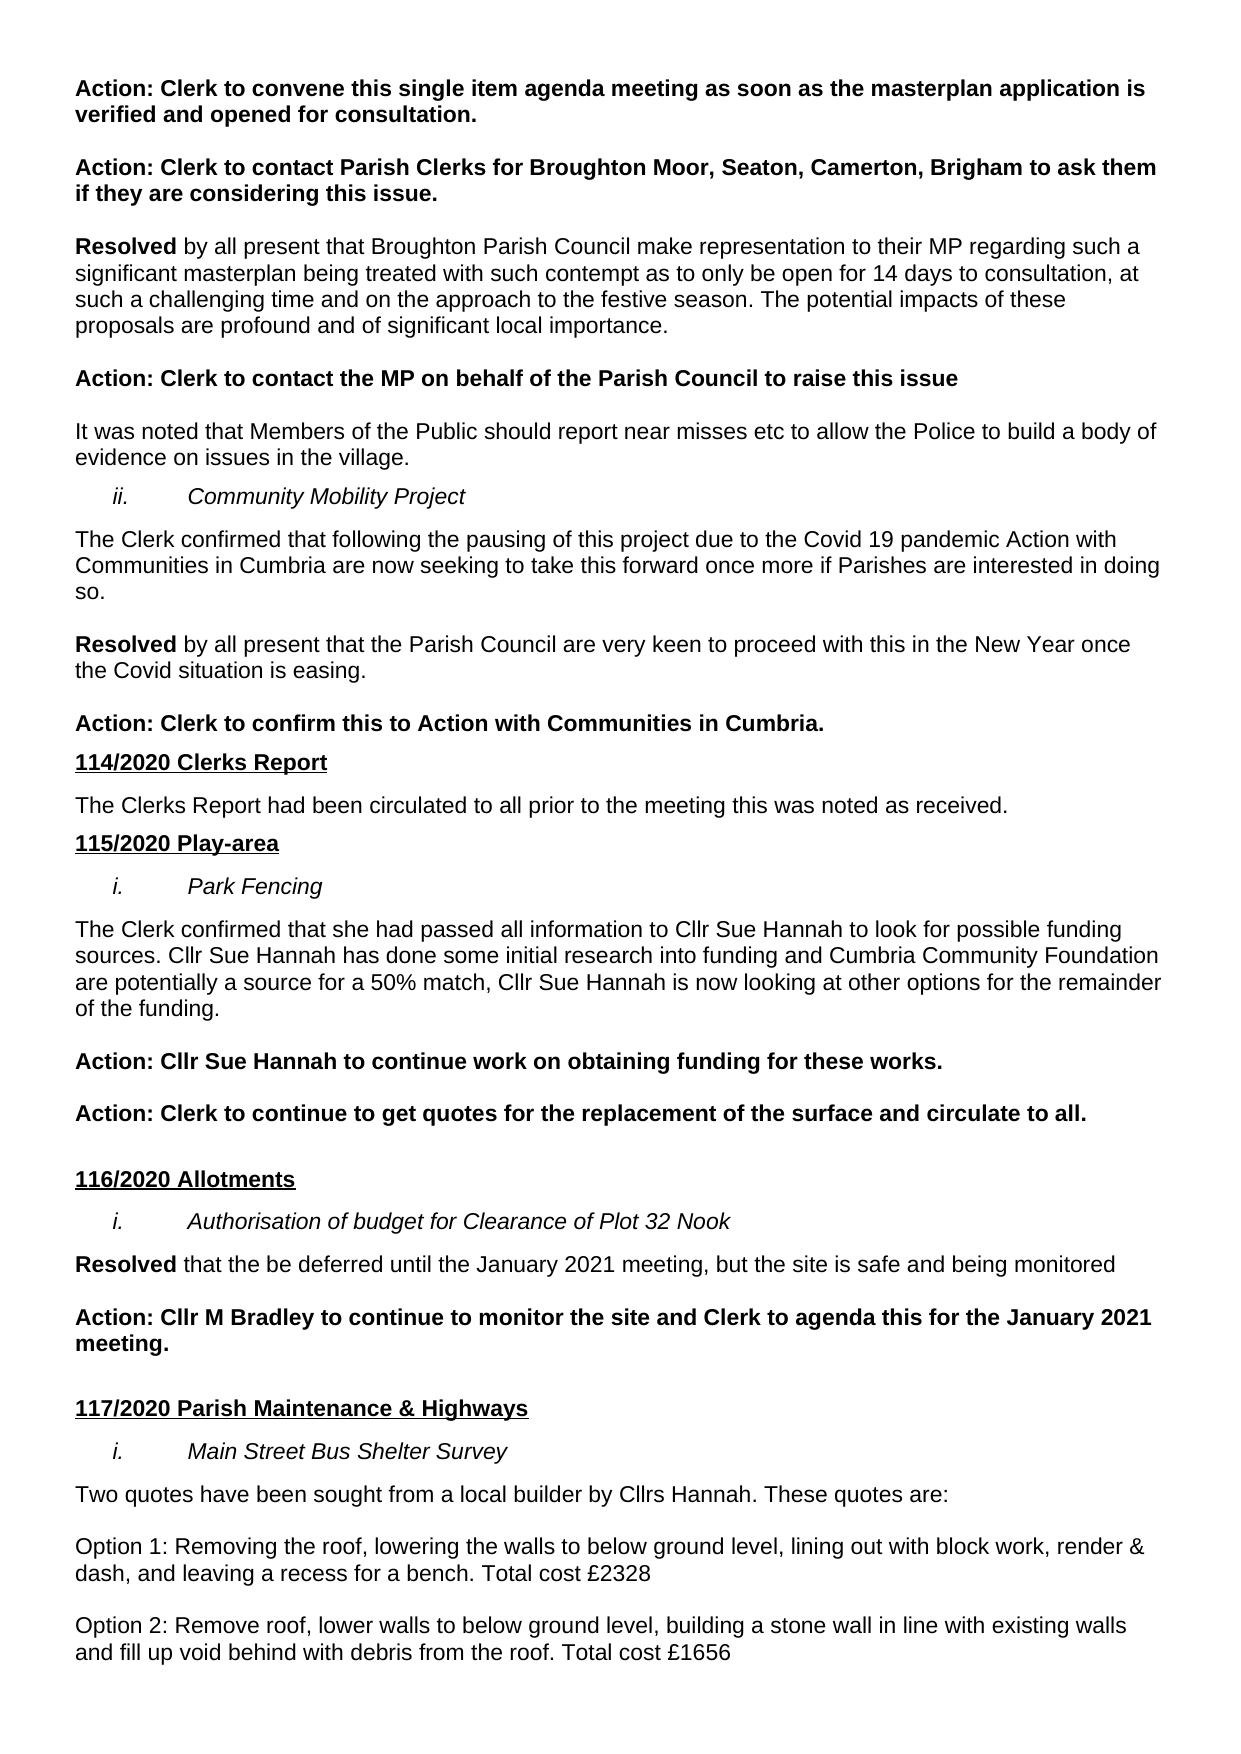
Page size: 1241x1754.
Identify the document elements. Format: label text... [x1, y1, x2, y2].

subtitle 114/2020 Clerks Report [75, 749, 1165, 775]
text Two quotes have been sought from a local builder by Cllrs Hannah. These quotes are: [75, 1481, 1165, 1507]
text Action: Clerk to confirm this to Action with Communities in Cumbria. [75, 710, 1165, 736]
text Action: Cllr Sue Hannah to continue work on obtaining funding for these works. [75, 1048, 1165, 1074]
subtitle Authorisation of budget for Clearance of Plot 32 Nook [112, 1208, 1165, 1234]
text Resolved that the be deferred until the January 2021 meeting, but the site is safe and being monitored [75, 1251, 1165, 1277]
text Action: Clerk to contact Parish Clerks for Broughton Moor, Seaton, Camerton, Brigham to ask them if they are considering this issue. [75, 154, 1165, 207]
text Action: Clerk to contact the MP on behalf of the Parish Council to raise this issue [75, 365, 1165, 391]
text Option 2: Remove roof, lower walls to below ground level, building a stone wall in line with existing walls and fill up void behind with debris from the roof. Total cost £1656 [75, 1612, 1165, 1665]
text It was noted that Members of the Public should report near misses etc to allow the Police to build a body of evidence on issues in the village. [75, 418, 1165, 470]
subtitle 116/2020 Allotments [75, 1166, 1165, 1192]
text Resolved by all present that the Parish Council are very keen to proceed with this in the New Year once the Covid situation is easing. [75, 631, 1165, 684]
text Action: Clerk to continue to get quotes for the replacement of the surface and circulate to all. [75, 1100, 1165, 1127]
subtitle Main Street Bus Shelter Survey [112, 1438, 1165, 1464]
subtitle 115/2020 Play-area [75, 830, 1165, 857]
subtitle 117/2020 Parish Maintenance & Highways [75, 1395, 1165, 1422]
text The Clerk confirmed that she had passed all information to Cllr Sue Hannah to look for possible funding sources. Cllr Sue Hannah has done some initial research into funding and Cumbria Community Foundation are potentially a source for a 50% match, Cllr Sue Hannah is now looking at other options for the remainder of the funding. [75, 916, 1165, 1021]
text The Clerks Report had been circulated to all prior to the meeting this was noted as received. [75, 792, 1165, 818]
text Option 1: Removing the roof, lowering the walls to below ground level, lining out with block work, render & dash, and leaving a recess for a bench. Total cost £2328 [75, 1533, 1165, 1586]
text The Clerk confirmed that following the pausing of this project due to the Covid 19 pandemic Action with Communities in Cumbria are now seeking to take this forward once more if Parishes are interested in doing so. [75, 526, 1165, 604]
text Action: Clerk to convene this single item agenda meeting as soon as the masterplan application is verified and opened for consultation. [75, 75, 1165, 128]
subtitle Community Mobility Project [112, 483, 1165, 509]
subtitle Park Fencing [112, 873, 1165, 899]
text Resolved by all present that Broughton Parish Council make representation to their MP regarding such a significant masterplan being treated with such contempt as to only be open for 14 days to consultation, at such a challenging time and on the approach to the festive season. The potential impacts of these proposals are profound and of significant local importance. [75, 233, 1165, 338]
text Action: Cllr M Bradley to continue to monitor the site and Clerk to agenda this for the January 2021 meeting. [75, 1304, 1165, 1356]
